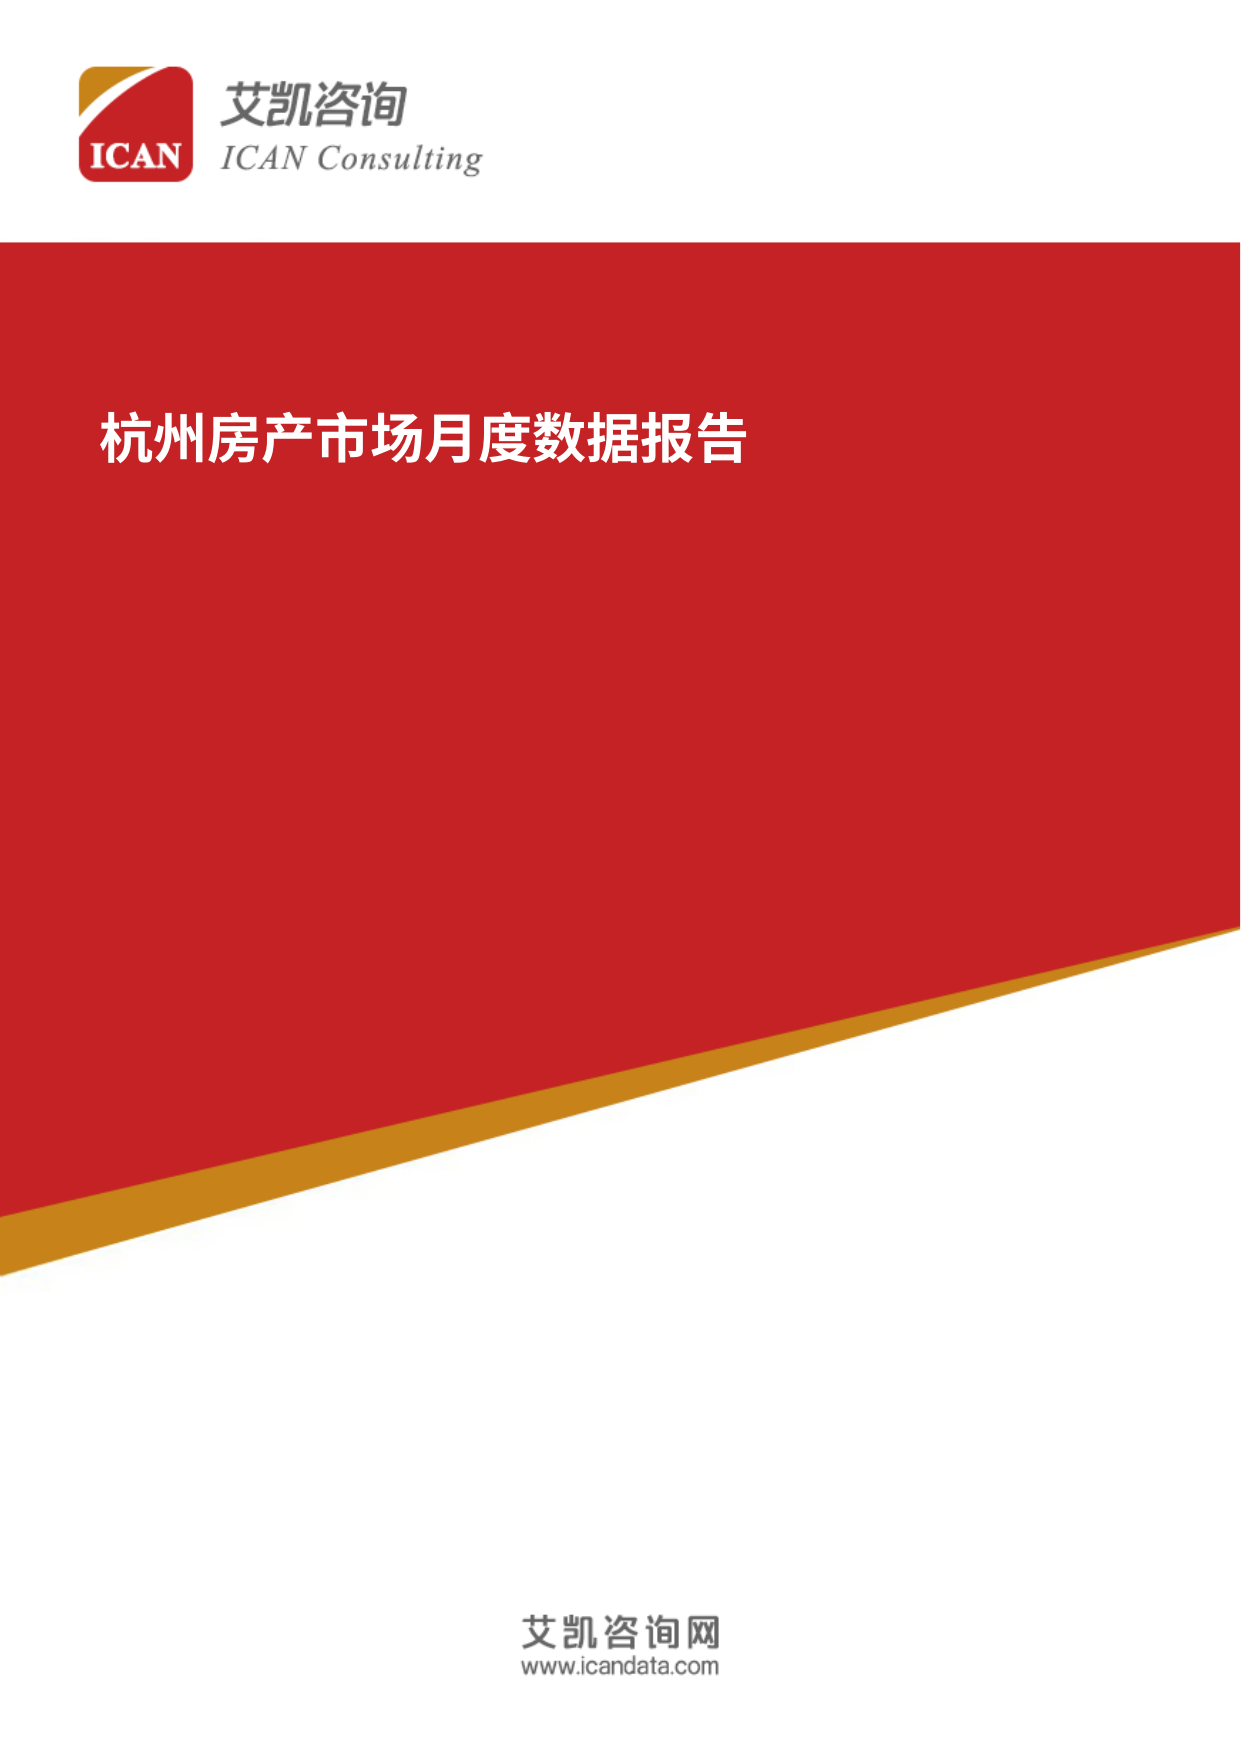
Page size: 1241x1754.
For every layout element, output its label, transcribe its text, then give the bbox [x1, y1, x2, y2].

subtitle 杭州房产市场月度数据报告 [99, 386, 1053, 484]
picture [0, 5, 1241, 1754]
